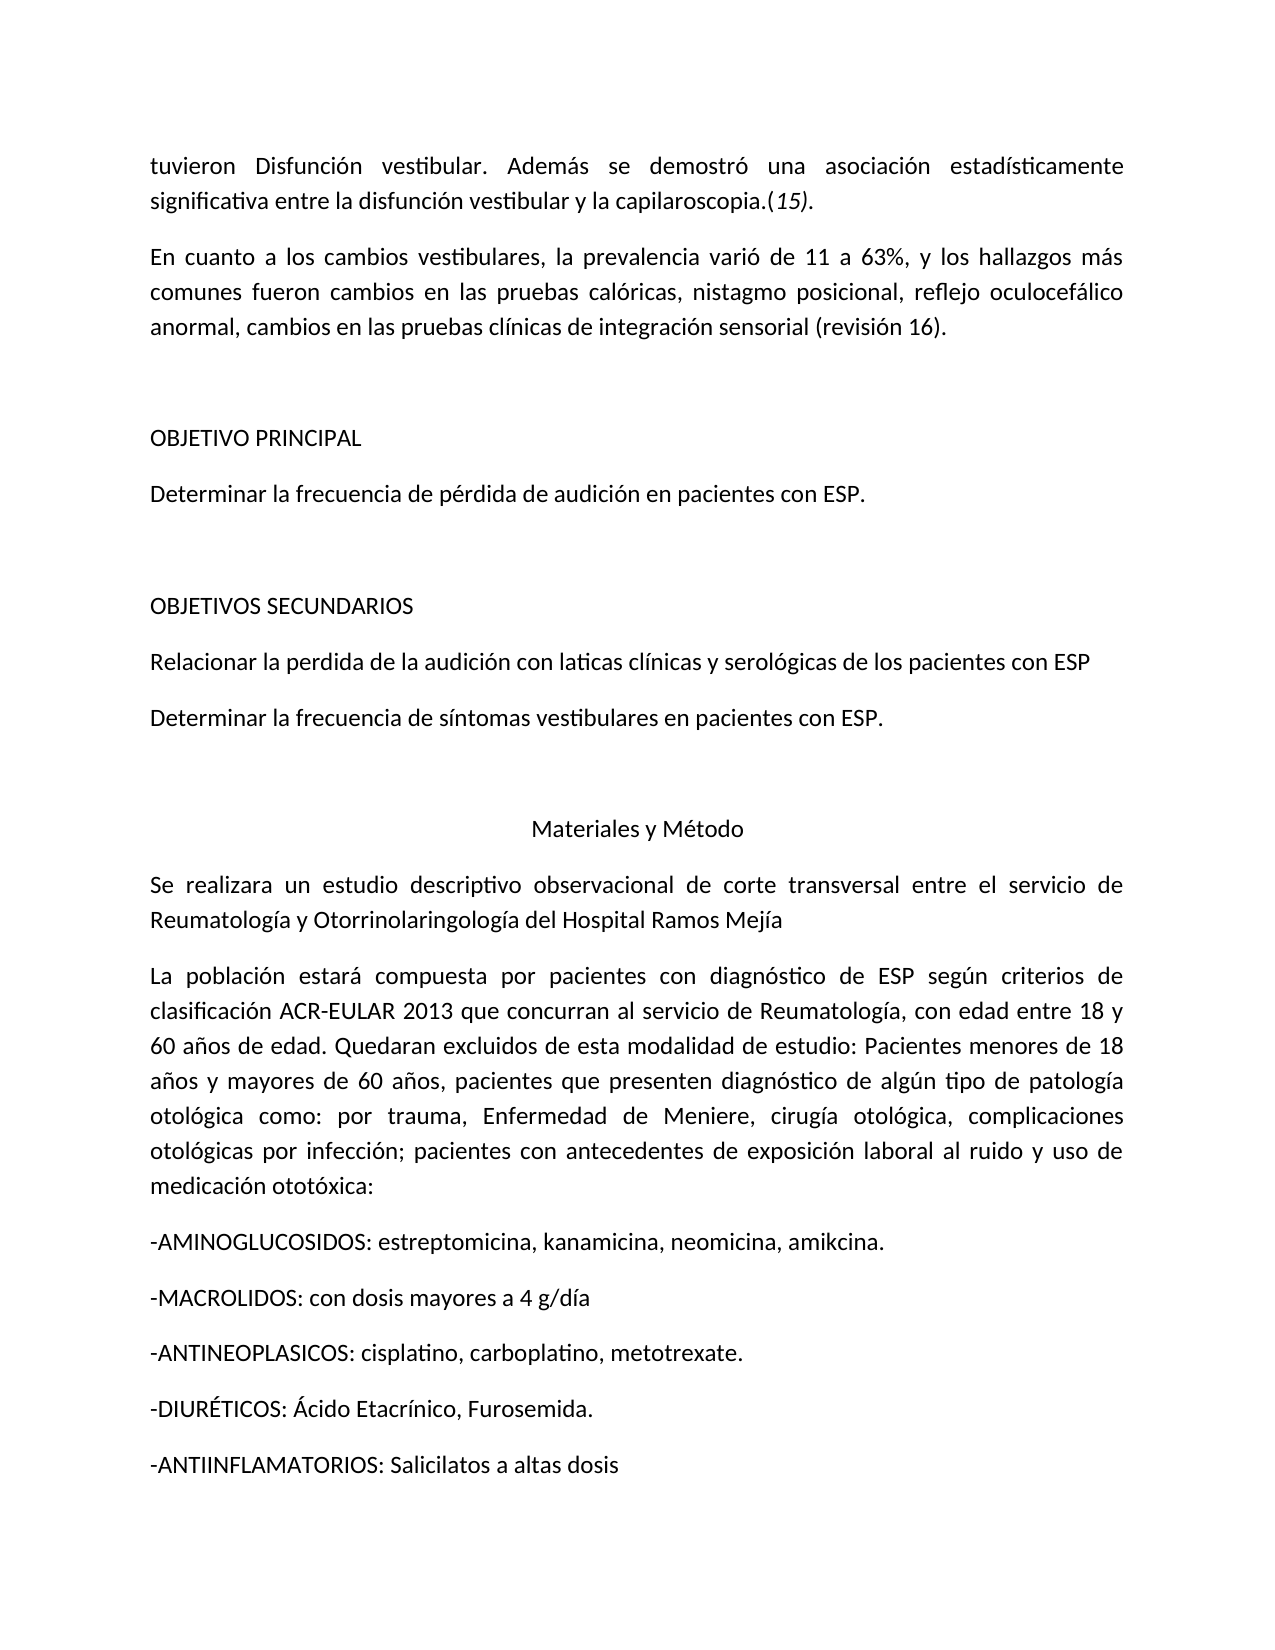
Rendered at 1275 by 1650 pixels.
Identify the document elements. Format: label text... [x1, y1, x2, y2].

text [150, 150, 1125, 216]
text En cuanto a los cambios vestibulares, la prevalencia varió de 11 a 63%, y los hallazgos más comunes fueron cambios en las pruebas calóricas, nistagmo posicional, reflejo oculocefálico anormal, cambios en las pruebas clínicas de integración sensorial (revisión 16). [150, 241, 1125, 341]
text Relacionar la perdida de la audición con laticas clínicas y serológicas de los pacientes con ESP [150, 646, 1125, 676]
text -DIURÉTICOS: Ácido Etacrínico, Furosemida. [150, 1393, 1125, 1424]
text La población estará compuesta por pacientes con diagnóstico de ESP según criterios de clasificación ACR-EULAR 2013 que concurran al servicio de Reumatología, con edad entre 18 y 60 años de edad. Quedaran excluidos de esta modalidad de estudio: Pacientes menores de 18 años y mayores de 60 años, pacientes que presenten diagnóstico de algún tipo de patología otológica como: por trauma, Enfermedad de Meniere, cirugía otológica, complicaciones otológicas por infección; pacientes con antecedentes de exposición laboral al ruido y uso de medicación ototóxica: [150, 960, 1125, 1201]
text Materiales y Método [150, 813, 1125, 844]
text Determinar la frecuencia de síntomas vestibulares en pacientes con ESP. [150, 702, 1125, 732]
text OBJETIVO PRINCIPAL [150, 422, 1125, 453]
text Se realizara un estudio descriptivo observacional de corte transversal entre el servicio de Reumatología y Otorrinolaringología del Hospital Ramos Mejía [150, 869, 1125, 935]
text -AMINOGLUCOSIDOS: estreptomicina, kanamicina, neomicina, amikcina. [150, 1226, 1125, 1256]
text OBJETIVOS SECUNDARIOS [150, 590, 1125, 621]
text -ANTIINFLAMATORIOS: Salicilatos a altas dosis [150, 1449, 1125, 1480]
text -ANTINEOPLASICOS: cisplatino, carboplatino, metotrexate. [150, 1337, 1125, 1368]
text -MACROLIDOS: con dosis mayores a 4 g/día [150, 1282, 1125, 1312]
text Determinar la frecuencia de pérdida de audición en pacientes con ESP. [150, 478, 1125, 509]
